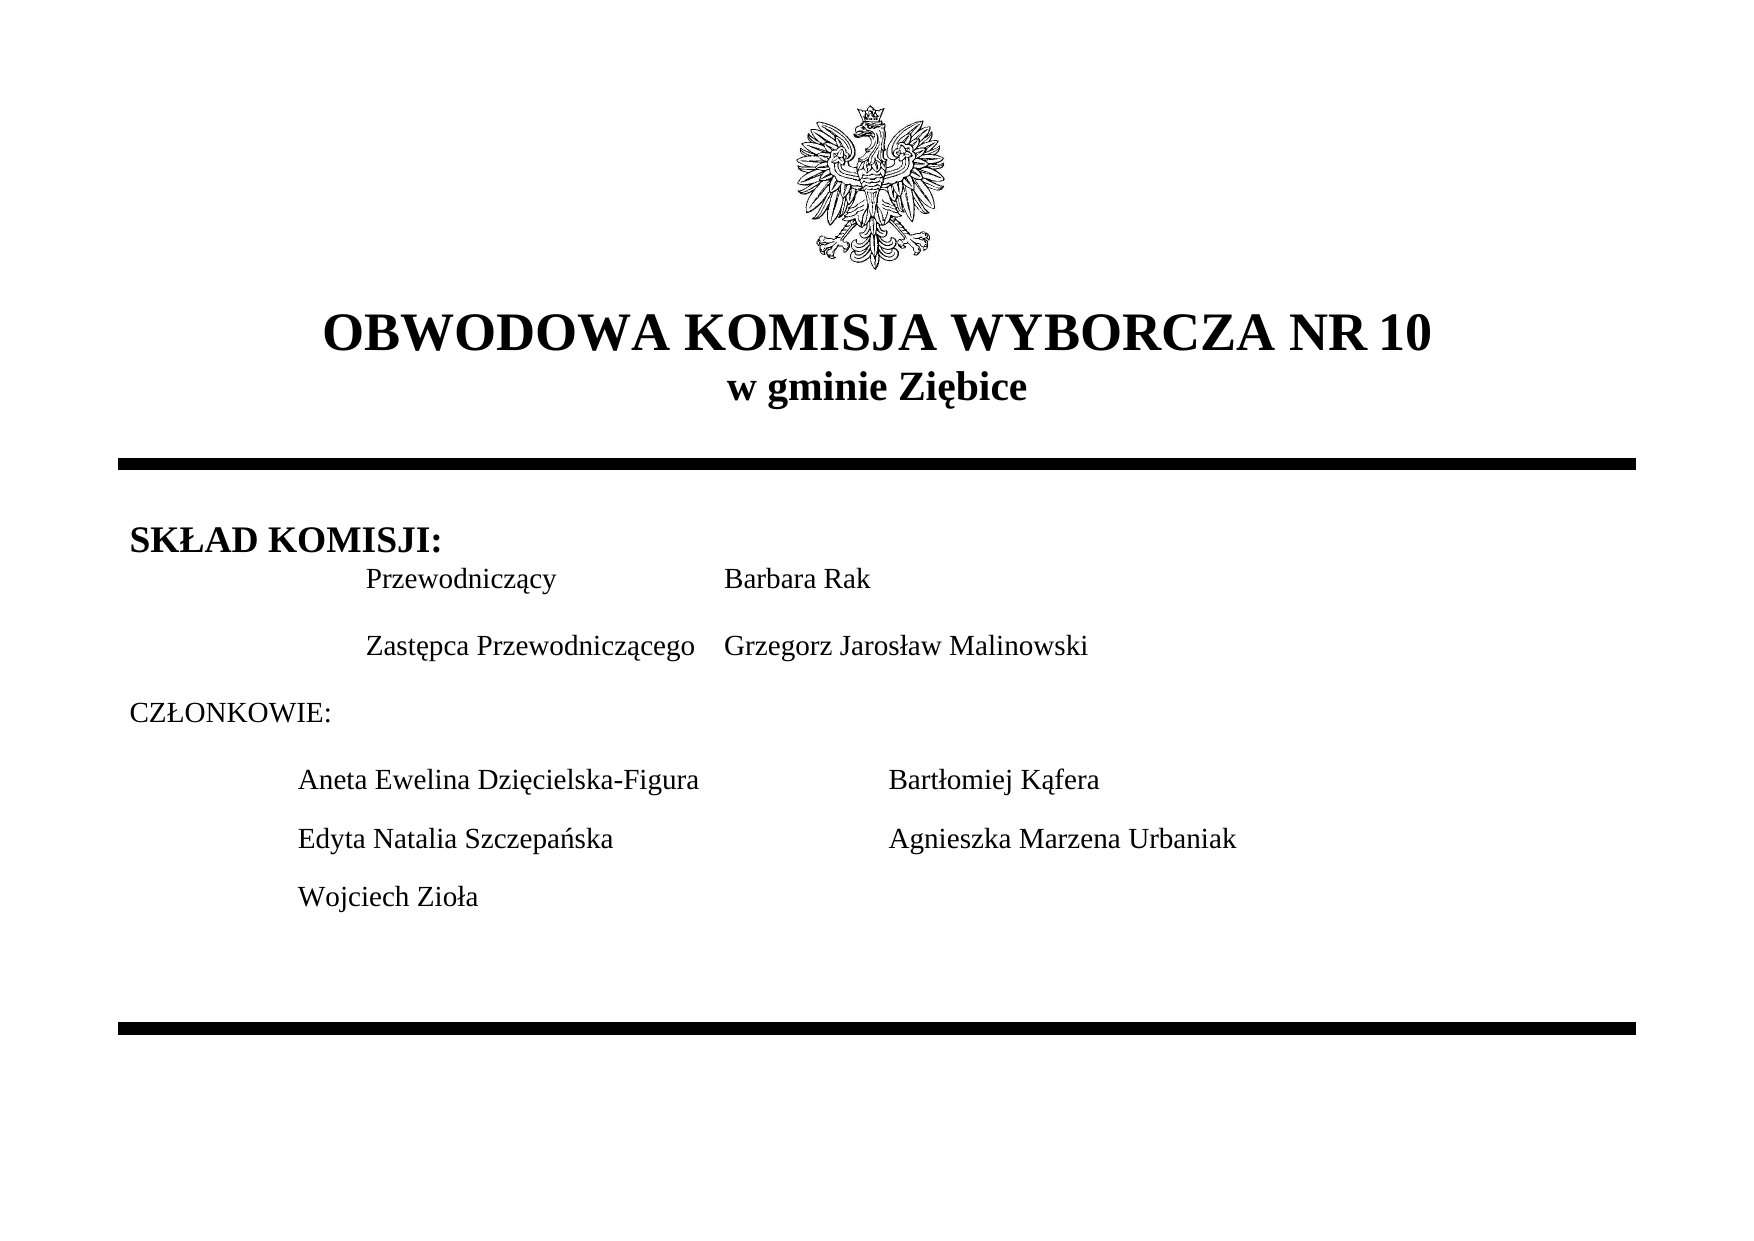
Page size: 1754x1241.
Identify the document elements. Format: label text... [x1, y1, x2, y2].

picture [781, 87, 974, 271]
table_header SKŁAD KOMISJI: Przewodniczący Barbara Rak Zastępca Przewodniczącego Grzegorz Jarosław Malinowski CZŁONKOWIE: [118, 470, 1636, 1022]
text w gminie Ziębice [118, 362, 1636, 409]
text OBWODOWA KOMISJA WYBORCZA NR 10 [118, 299, 1636, 362]
